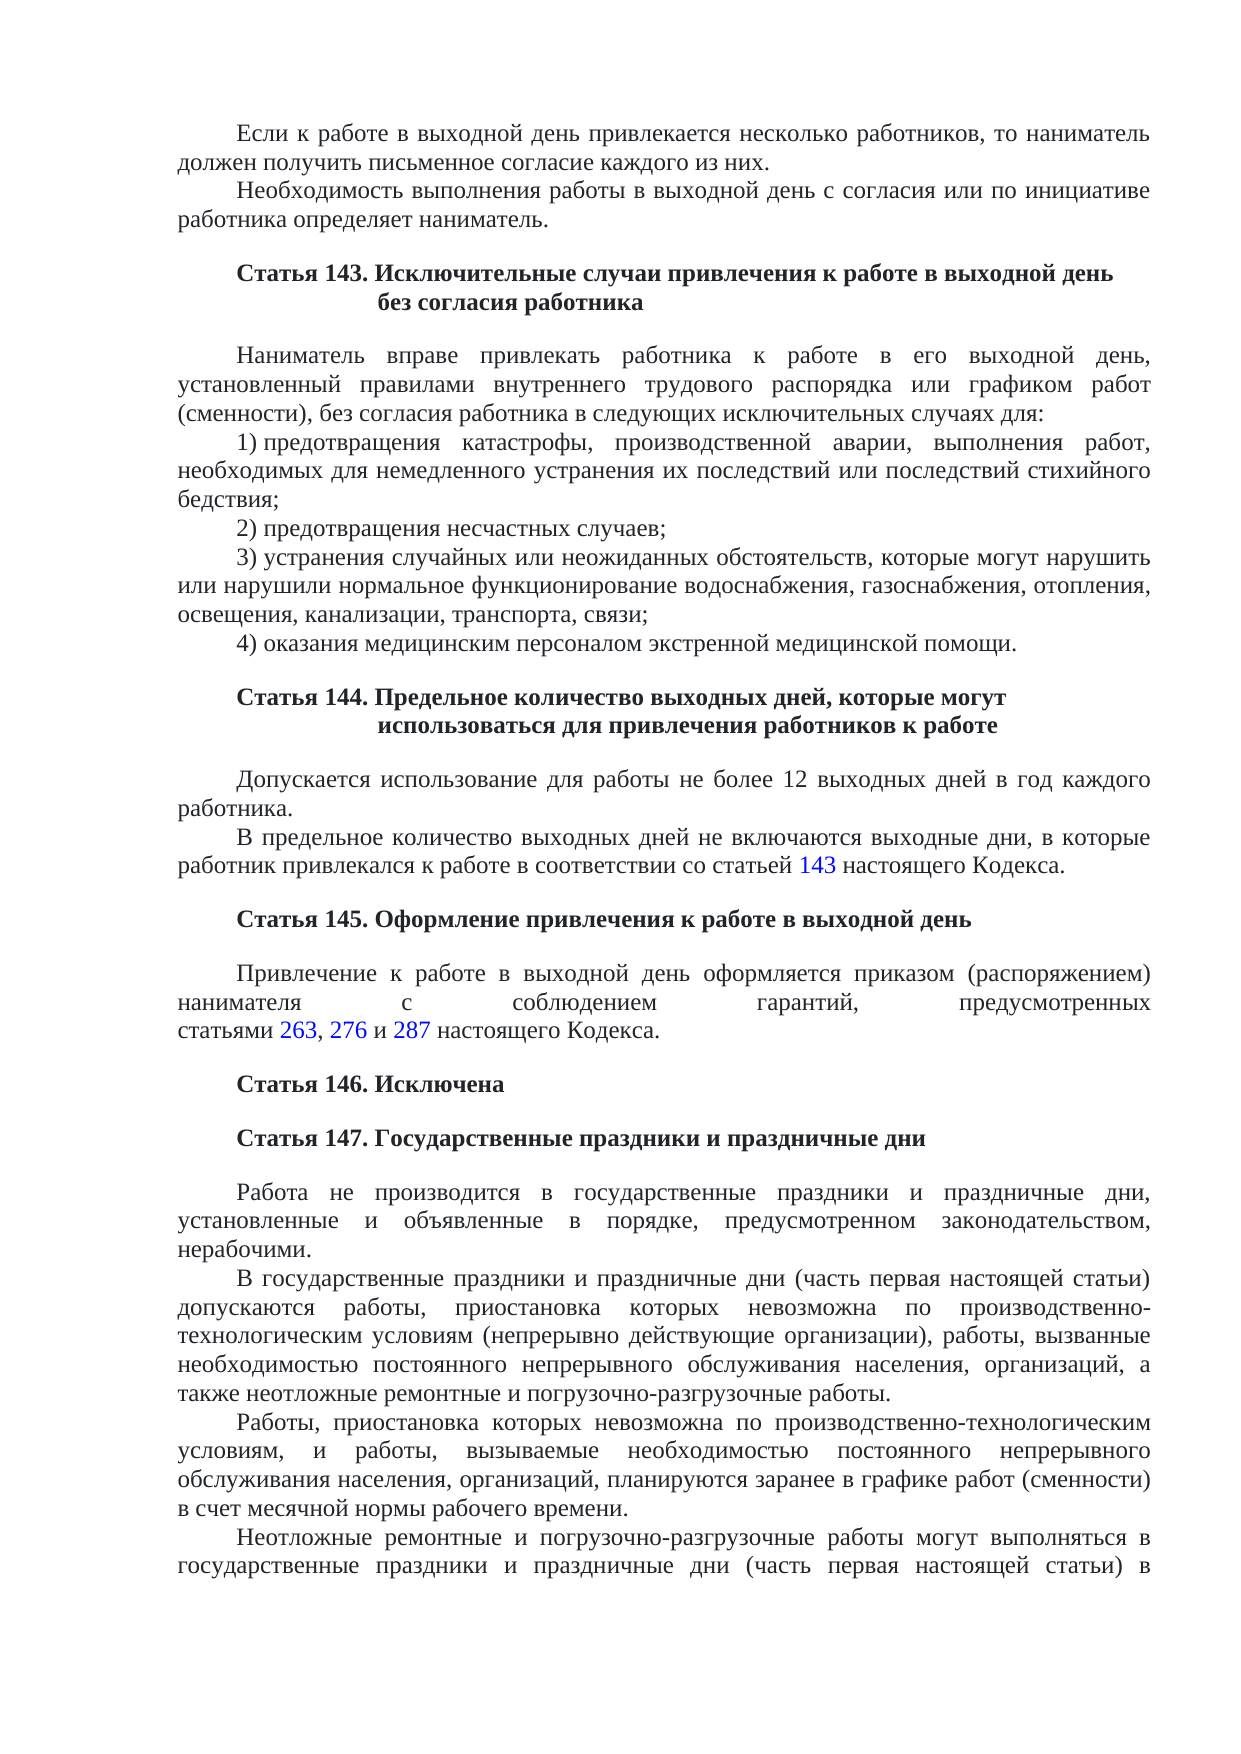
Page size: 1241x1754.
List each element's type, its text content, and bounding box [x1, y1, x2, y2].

text Привлечение к работе в выходной день оформляется приказом (распоряжением) нанимателя с соблюдением гарантий, предусмотренных статьями 263, 276 и 287 настоящего Кодекса. [177, 958, 1152, 1044]
text Если к работе в выходной день привлекается несколько работников, то наниматель должен получить письменное согласие каждого из них. [177, 118, 1152, 176]
text 2) предотвращения несчастных случаев; [177, 513, 1152, 542]
text 1) предотвращения катастрофы, производственной аварии, выполнения работ, необходимых для немедленного устранения их последствий или последствий стихийного бедствия; [177, 427, 1152, 513]
text Статья 147. Государственные праздники и праздничные дни [236, 1123, 1152, 1152]
text Работы, приостановка которых невозможна по производственно-технологическим условиям, и работы, вызываемые необходимостью постоянного непрерывного обслуживания населения, организаций, планируются заранее в графике работ (сменности) в счет месячной нормы рабочего времени. [177, 1407, 1152, 1522]
text В государственные праздники и праздничные дни (часть первая настоящей статьи) допускаются работы, приостановка которых невозможна по производственно-технологическим условиям (непрерывно действующие организации), работы, вызванные необходимостью постоянного непрерывного обслуживания населения, организаций, а также неотложные ремонтные и погрузочно-разгрузочные работы. [177, 1263, 1152, 1407]
text Статья 146. Исключена [236, 1069, 1152, 1098]
text Работа не производится в государственные праздники и праздничные дни, установленные и объявленные в порядке, предусмотренном законодательством, нерабочими. [177, 1177, 1152, 1263]
text 3) устранения случайных или неожиданных обстоятельств, которые могут нарушить или нарушили нормальное функционирование водоснабжения, газоснабжения, отопления, освещения, канализации, транспорта, связи; [177, 542, 1152, 628]
text Допускается использование для работы не более 12 выходных дней в год каждого работника. [177, 764, 1152, 822]
text Статья 143. Исключительные случаи привлечения к работе в выходной день без согласия работника [236, 258, 1152, 316]
text Необходимость выполнения работы в выходной день с согласия или по инициативе работника определяет наниматель. [177, 176, 1152, 233]
text В предельное количество выходных дней не включаются выходные дни, в которые работник привлекался к работе в соответствии со статьей 143 настоящего Кодекса. [177, 822, 1152, 879]
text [177, 1522, 1152, 1579]
text Статья 144. Предельное количество выходных дней, которые могут использоваться для привлечения работников к работе [236, 682, 1152, 739]
text Наниматель вправе привлекать работника к работе в его выходной день, установленный правилами внутреннего трудового распорядка или графиком работ (сменности), без согласия работника в следующих исключительных случаях для: [177, 341, 1152, 427]
text 4) оказания медицинским персоналом экстренной медицинской помощи. [177, 628, 1152, 657]
text Статья 145. Оформление привлечения к работе в выходной день [236, 904, 1152, 933]
